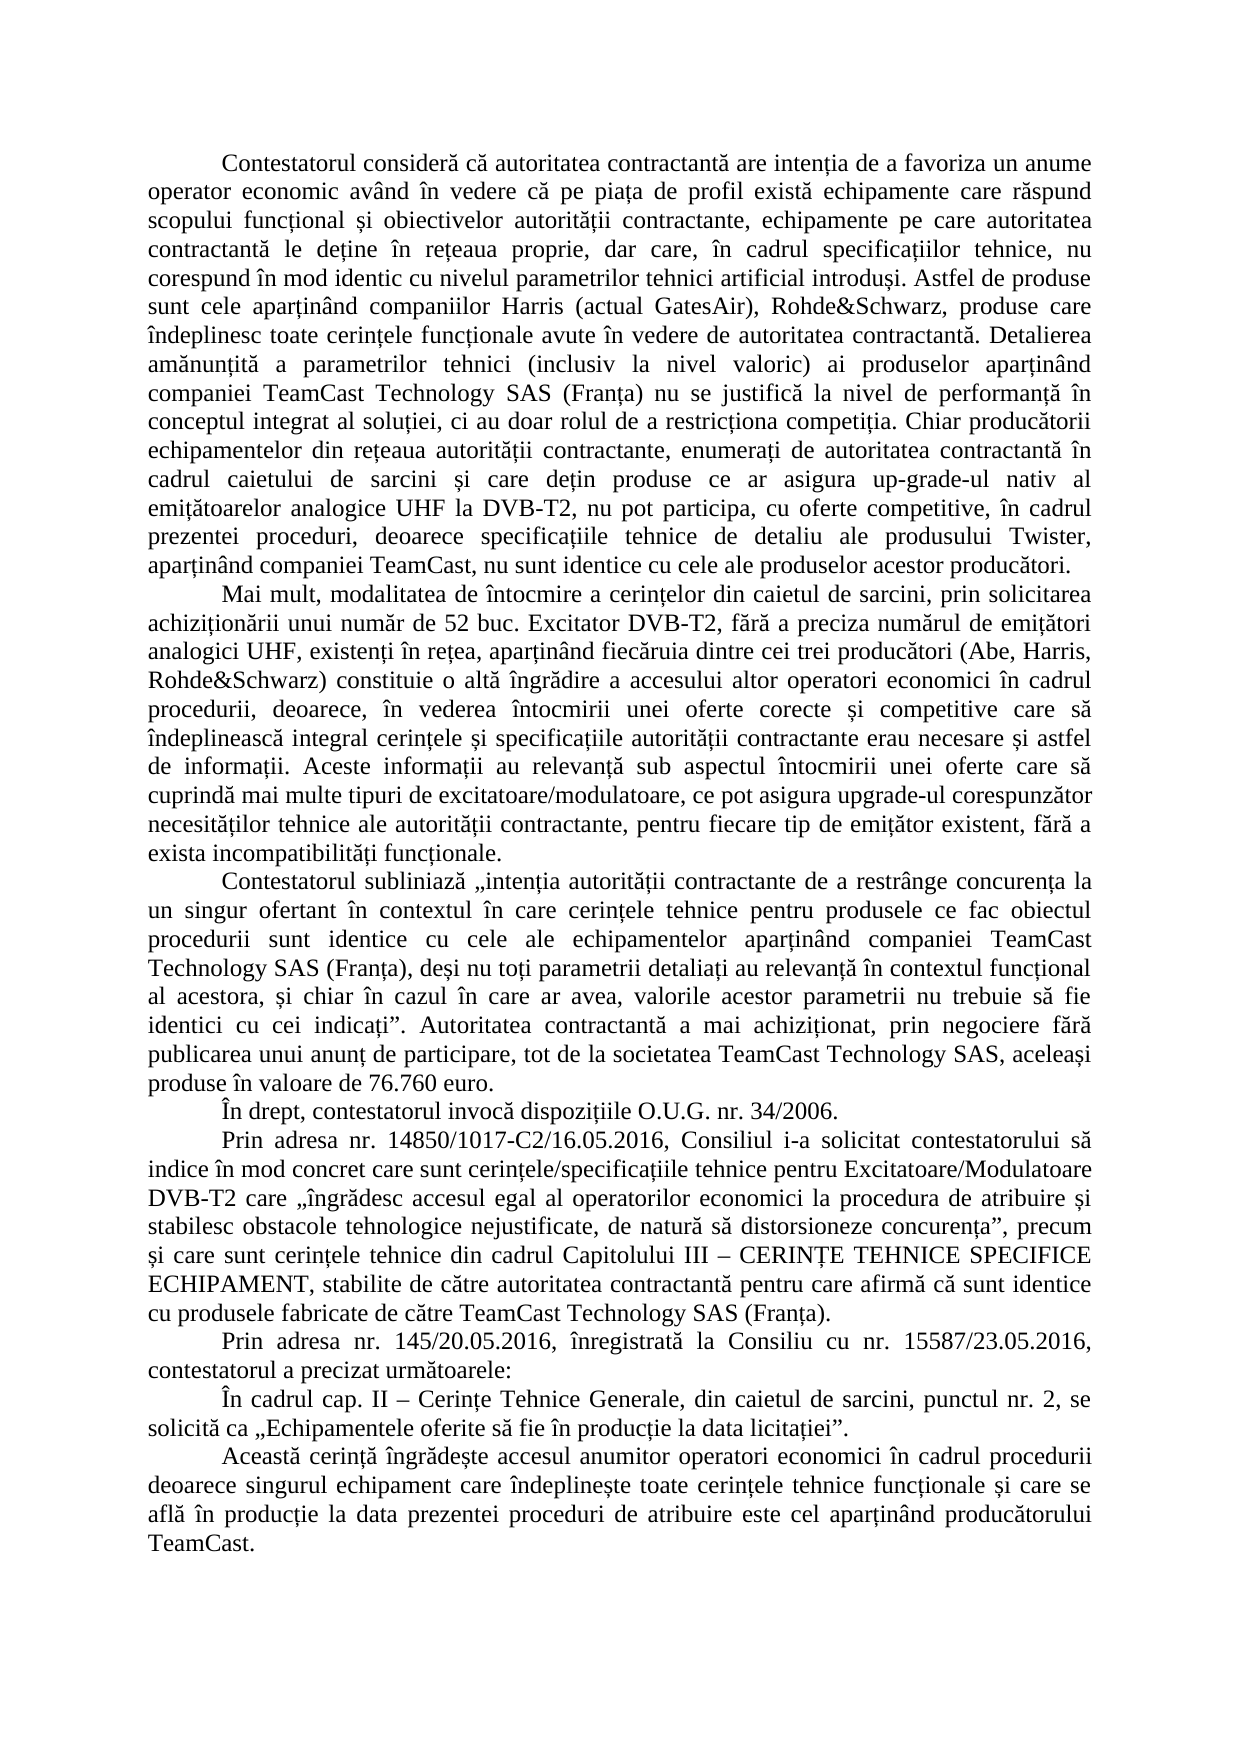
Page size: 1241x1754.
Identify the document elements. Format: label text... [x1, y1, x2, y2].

text Prin adresa nr. 145/20.05.2016, înregistrată la Consiliu cu nr. 15587/23.05.2016, contestatorul a precizat următoarele: [148, 1326, 1093, 1384]
text În drept, contestatorul invocă dispozițiile O.U.G. nr. 34/2006. [148, 1096, 1093, 1125]
text Această cerință îngrădește accesul anumitor operatori economici în cadrul procedurii deoarece singurul echipament care îndeplinește toate cerințele tehnice funcționale și care se află în producție la data prezentei proceduri de atribuire este cel aparținând producătorului TeamCast. [148, 1441, 1093, 1556]
text Contestatorul subliniază „intenția autorității contractante de a restrânge concurența la un singur ofertant în contextul în care cerințele tehnice pentru produsele ce fac obiectul procedurii sunt identice cu cele ale echipamentelor aparținând companiei TeamCast Technology SAS (Franța), deși nu toți parametrii detaliați au relevanță în contextul funcțional al acestora, și chiar în cazul în care ar avea, valorile acestor parametrii nu trebuie să fie identici cu cei indicați”. Autoritatea contractantă a mai achiziționat, prin negociere fără publicarea unui anunț de participare, tot de la societatea TeamCast Technology SAS, aceleași produse în valoare de 76.760 euro. [148, 866, 1093, 1096]
text În cadrul cap. II – Cerințe Tehnice Generale, din caietul de sarcini, punctul nr. 2, se solicită ca „Echipamentele oferite să fie în producție la data licitației”. [148, 1384, 1093, 1441]
text Mai mult, modalitatea de întocmire a cerințelor din caietul de sarcini, prin solicitarea achiziționării unui număr de 52 buc. Excitator DVB-T2, fără a preciza numărul de emițători analogici UHF, existenți în rețea, aparținând fiecăruia dintre cei trei producători (Abe, Harris, Rohde&Schwarz) constituie o altă îngrădire a accesului altor operatori economici în cadrul procedurii, deoarece, în vederea întocmirii unei oferte corecte și competitive care să îndeplinească integral cerințele și specificațiile autorității contractante erau necesare și astfel de informații. Aceste informații au relevanță sub aspectul întocmirii unei oferte care să cuprindă mai multe tipuri de excitatoare/modulatoare, ce pot asigura upgrade-ul corespunzător necesităților tehnice ale autorității contractante, pentru fiecare tip de emițător existent, fără a exista incompatibilități funcționale. [148, 579, 1093, 866]
text Prin adresa nr. 14850/1017-C2/16.05.2016, Consiliul i-a solicitat contestatorului să indice în mod concret care sunt cerințele/specificațiile tehnice pentru Excitatoare/Modulatoare DVB-T2 care „îngrădesc accesul egal al operatorilor economici la procedura de atribuire și stabilesc obstacole tehnologice nejustificate, de natură să distorsioneze concurența”, precum și care sunt cerințele tehnice din cadrul Capitolului III – CERINȚE TEHNICE SPECIFICE ECHIPAMENT, stabilite de către autoritatea contractantă pentru care afirmă că sunt identice cu produsele fabricate de către TeamCast Technology SAS (Franța). [148, 1125, 1093, 1326]
text Contestatorul consideră că autoritatea contractantă are intenția de a favoriza un anume operator economic având în vedere că pe piața de profil există echipamente care răspund scopului funcțional și obiectivelor autorității contractante, echipamente pe care autoritatea contractantă le deține în rețeaua proprie, dar care, în cadrul specificațiilor tehnice, nu corespund în mod identic cu nivelul parametrilor tehnici artificial introduși. Astfel de produse sunt cele aparținând companiilor Harris (actual GatesAir), Rohde&Schwarz, produse care îndeplinesc toate cerințele funcționale avute în vedere de autoritatea contractantă. Detalierea amănunțită a parametrilor tehnici (inclusiv la nivel valoric) ai produselor aparținând companiei TeamCast Technology SAS (Franța) nu se justifică la nivel de performanță în conceptul integrat al soluției, ci au doar rolul de a restricționa competiția. Chiar producătorii echipamentelor din rețeaua autorității contractante, enumerați de autoritatea contractantă în cadrul caietului de sarcini și care dețin produse ce ar asigura up-grade-ul nativ al emițătoarelor analogice UHF la DVB-T2, nu pot participa, cu oferte competitive, în cadrul prezentei proceduri, deoarece specificațiile tehnice de detaliu ale produsului Twister, aparținând companiei TeamCast, nu sunt identice cu cele ale produselor acestor producători. [148, 148, 1093, 579]
